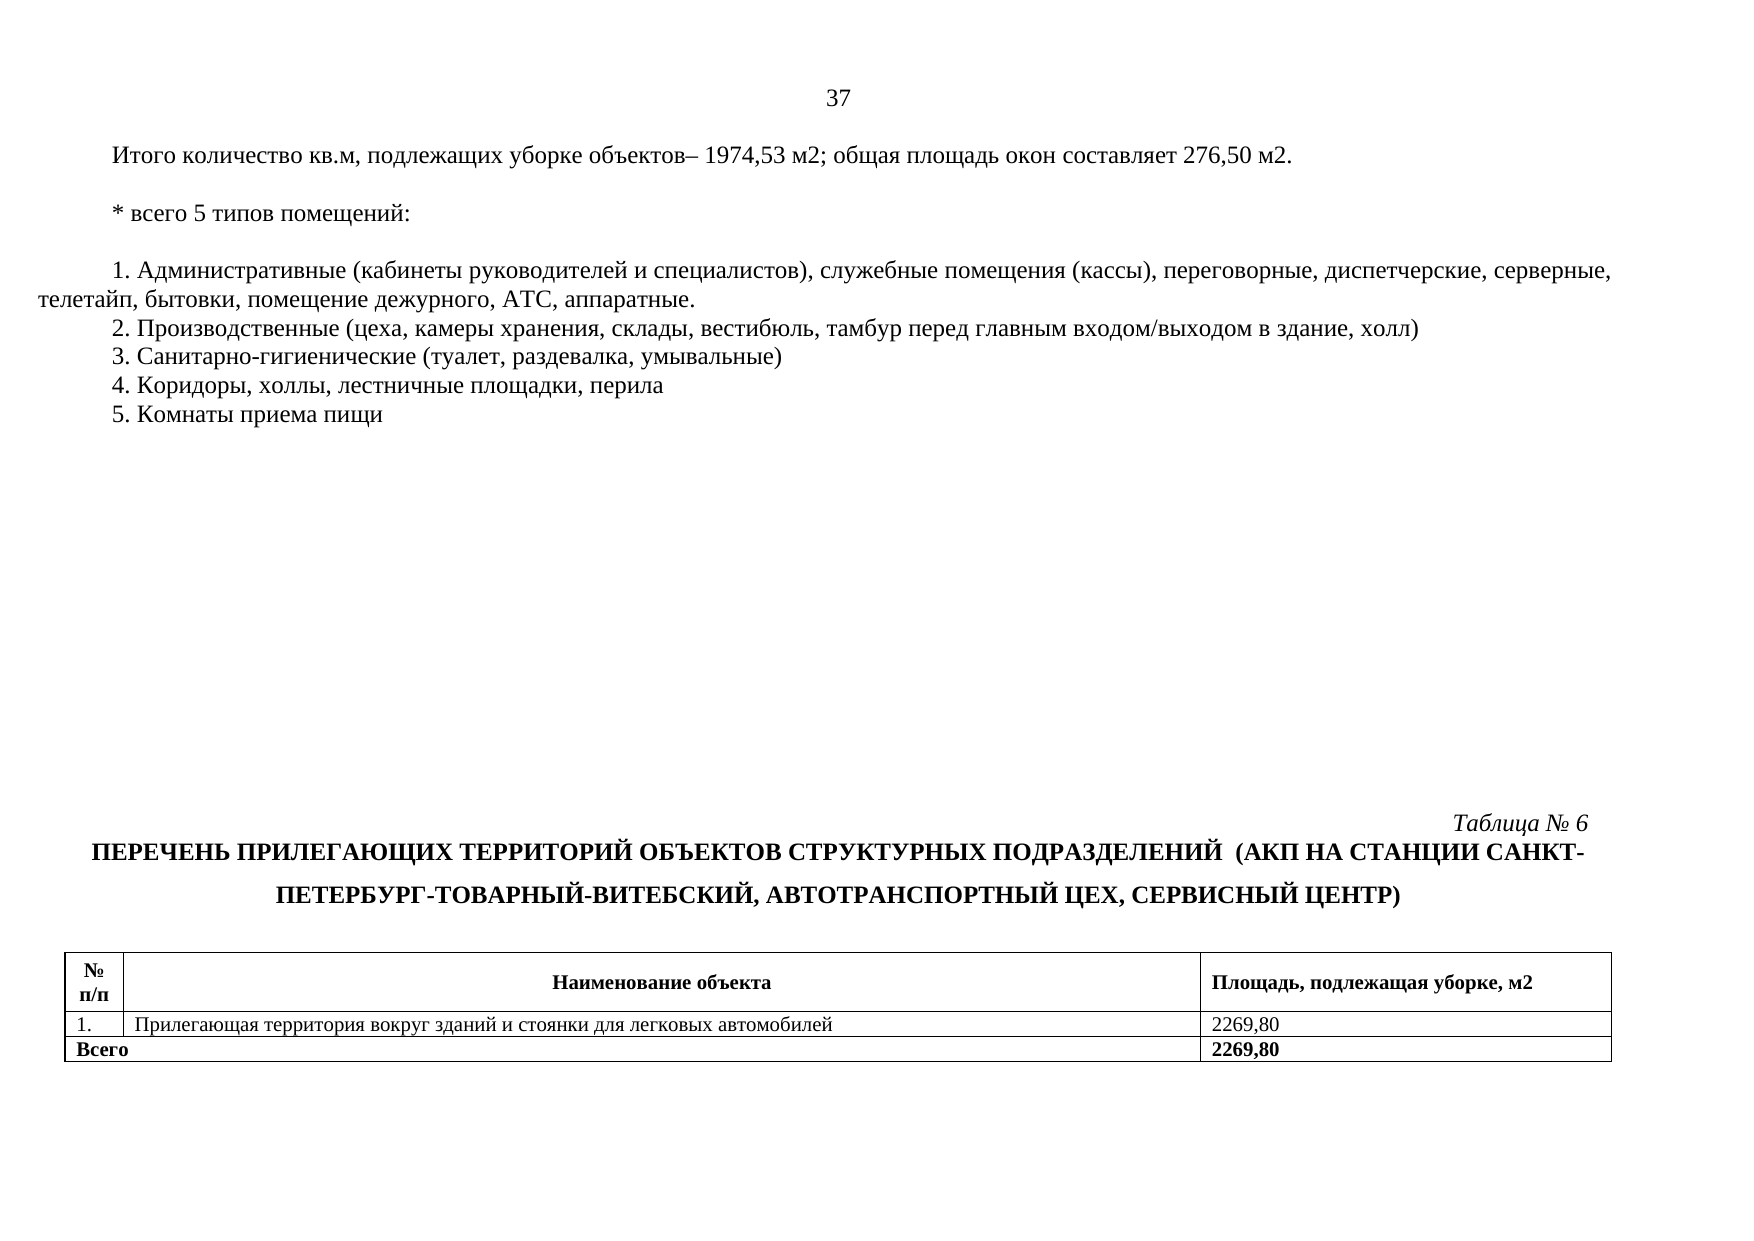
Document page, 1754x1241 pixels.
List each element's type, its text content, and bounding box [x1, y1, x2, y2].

table_cell Прилегающая территория вокруг зданий и стоянки для легковых автомобилей [124, 1012, 1200, 1036]
text 3. Санитарно-гигиенические (туалет, раздевалка, умывальные) [38, 341, 1639, 370]
table_header Площадь, подлежащая уборке, м2 [1201, 953, 1611, 1011]
table_header Наименование объекта [124, 953, 1200, 1011]
table_header № п/п [66, 953, 123, 1011]
text 4. Коридоры, холлы, лестничные площадки, перила [38, 370, 1639, 399]
table_cell 2269,80 [1201, 1012, 1611, 1036]
table_cell 2269,80 [1201, 1037, 1611, 1061]
text 1. Административные (кабинеты руководителей и специалистов), служебные помещения (кассы), переговорные, диспетчерские, серверные, телетайп, бытовки, помещение дежурного, АТС, аппаратные. [38, 255, 1639, 313]
text Таблица № 6 [38, 808, 1588, 837]
text 5. Комнаты приема пищи [38, 399, 1639, 428]
text * всего 5 типов помещений: [38, 198, 1639, 226]
text Итого количество кв.м, подлежащих уборке объектов– 1974,53 м2; общая площадь окон составляет 276,50 м2. [38, 140, 1639, 169]
table_cell 1. [66, 1012, 123, 1036]
text 2. Производственные (цеха, камеры хранения, склады, вестибюль, тамбур перед главным входом/выходом в здание, холл) [38, 313, 1639, 341]
text ПЕРЕЧЕНЬ ПРИЛЕГАЮЩИХ ТЕРРИТОРИЙ ОБЪЕКТОВ СТРУКТУРНЫХ ПОДРАЗДЕЛЕНИЙ (АКП НА СТАНЦИИ САНКТ-ПЕТЕРБУРГ-ТОВАРНЫЙ-ВИТЕБСКИЙ, АВТОТРАНСПОРТНЫЙ ЦЕХ, СЕРВИСНЫЙ ЦЕНТР) [38, 837, 1639, 909]
table_cell Всего [66, 1037, 1200, 1061]
